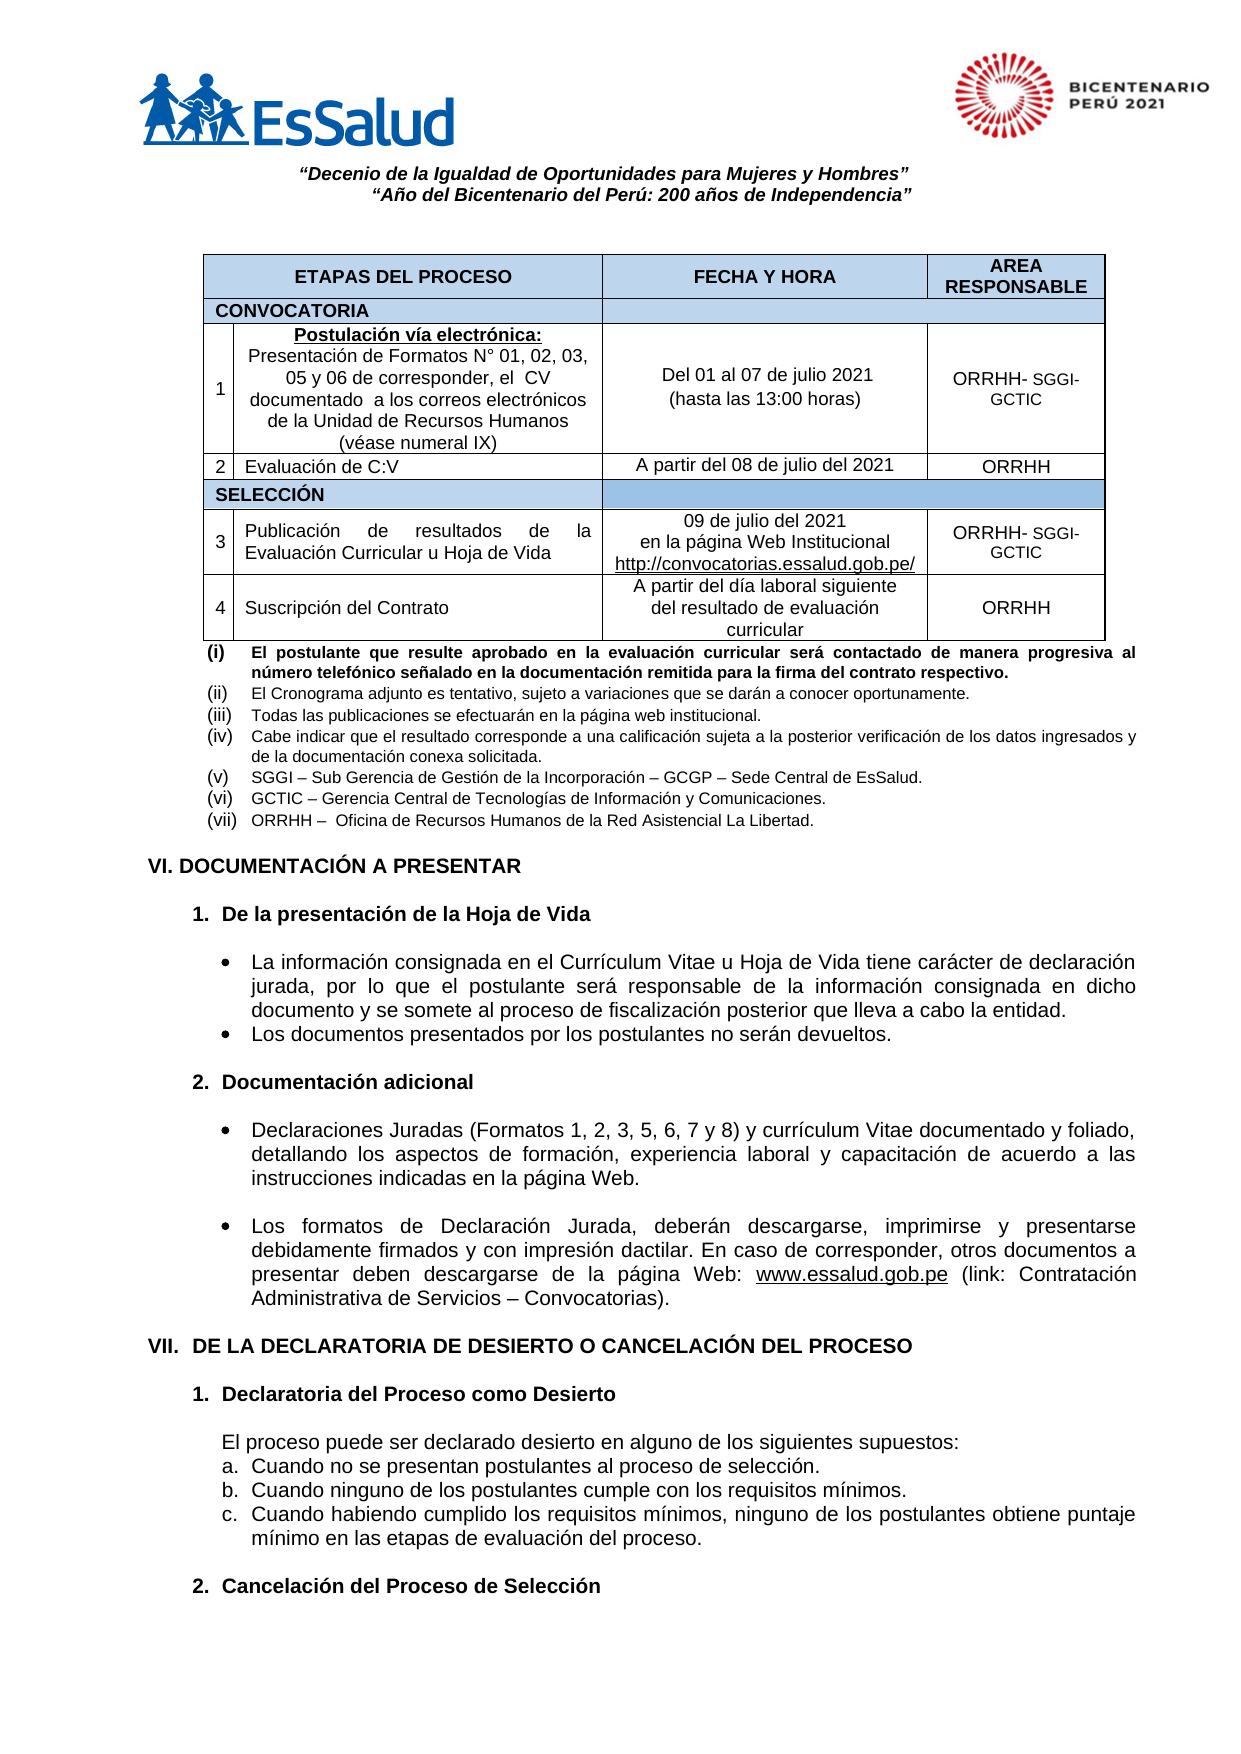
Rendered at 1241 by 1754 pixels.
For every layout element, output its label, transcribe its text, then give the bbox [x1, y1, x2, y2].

list Cancelación del Proceso de Selección [192, 1573, 1137, 1597]
table_cell ORRHH [928, 454, 1104, 479]
list GCTIC – Gerencia Central de Tecnologías de Información y Comunicaciones. [207, 787, 1137, 809]
list La información consignada en el Currículum Vitae u Hoja de Vida tiene carácter de declaración jurada, por lo que el postulante será responsable de la información consignada en dicho documento y se somete al proceso de fiscalización posterior que lleva a cabo la entidad. [222, 950, 1137, 1022]
table_header ETAPAS DEL PROCESO [204, 255, 602, 298]
list Declaratoria del Proceso como Desierto [192, 1382, 1137, 1406]
text El proceso puede ser declarado desierto en alguno de los siguientes supuestos: [221, 1430, 1137, 1454]
list El Cronograma adjunto es tentativo, sujeto a variaciones que se darán a conocer oportunamente. [207, 682, 1137, 703]
table_cell Del 01 al 07 de julio 2021 (hasta las 13:00 horas) [603, 324, 927, 453]
list Cuando ninguno de los postulantes cumple con los requisitos mínimos. [222, 1478, 1137, 1502]
list Cuando habiendo cumplido los requisitos mínimos, ninguno de los postulantes obtiene puntaje mínimo en las etapas de evaluación del proceso. [222, 1502, 1137, 1549]
table_cell 1 [204, 324, 233, 453]
table_cell A partir del 08 de julio del 2021 [603, 454, 927, 479]
table_cell 3 [204, 510, 233, 574]
table_cell 09 de julio del 2021 en la página Web Institucional http://convocatorias.essalud.gob.pe/ [603, 510, 927, 574]
list ORRHH – Oficina de Recursos Humanos de la Red Asistencial La Libertad. [207, 809, 1137, 830]
table_cell Publicación de resultados de la Evaluación Curricular u Hoja de Vida [234, 510, 602, 574]
list SGGI – Sub Gerencia de Gestión de la Incorporación – GCGP – Sede Central de EsSalud. [207, 766, 1137, 787]
table_cell Suscripción del Contrato [234, 575, 602, 640]
list De la presentación de la Hoja de Vida [192, 902, 1137, 926]
picture [112, 36, 486, 181]
picture [953, 17, 1210, 167]
table_cell [603, 299, 1104, 323]
list Los documentos presentados por los postulantes no serán devueltos. [222, 1022, 1137, 1046]
table_cell CONVOCATORIA [204, 299, 602, 323]
table_cell 4 [204, 575, 233, 640]
table_cell Postulación vía electrónica: Presentación de Formatos N° 01, 02, 03, 05 y 06 de corresponder, el CV documentado a los correos electrónicos de la Unidad de Recursos Humanos (véase numeral IX) [234, 324, 602, 453]
table_cell 2 [204, 454, 233, 479]
table_header AREA RESPONSABLE [928, 255, 1104, 298]
list Cuando no se presentan postulantes al proceso de selección. [222, 1454, 1137, 1478]
table_cell A partir del día laboral siguiente del resultado de evaluación curricular [603, 575, 927, 640]
table_cell [603, 480, 1104, 508]
list El postulante que resulte aprobado en la evaluación curricular será contactado de manera progresiva al número telefónico señalado en la documentación remitida para la firma del contrato respectivo. [207, 641, 1137, 682]
list DE LA DECLARATORIA DE DESIERTO O CANCELACIÓN DEL PROCESO [148, 1334, 1137, 1358]
list Declaraciones Juradas (Formatos 1, 2, 3, 5, 6, 7 y 8) y currículum Vitae documentado y foliado, detallando los aspectos de formación, experiencia laboral y capacitación de acuerdo a las instrucciones indicadas en la página Web. [222, 1118, 1137, 1190]
table_cell ORRHH- SGGI- GCTIC [928, 510, 1104, 574]
table_cell ORRHH- SGGI- GCTIC [928, 324, 1104, 453]
list VI. DOCUMENTACIÓN A PRESENTAR [148, 854, 1137, 878]
list Los formatos de Declaración Jurada, deberán descargarse, imprimirse y presentarse debidamente firmados y con impresión dactilar. En caso de corresponder, otros documentos a presentar deben descargarse de la página Web: www.essalud.gob.pe (link: Contratación Administrativa de Servicios – Convocatorias). [222, 1214, 1137, 1310]
table_cell Evaluación de C:V [234, 454, 602, 479]
table_header FECHA Y HORA [603, 255, 927, 298]
table_cell ORRHH [928, 575, 1104, 640]
list Cabe indicar que el resultado corresponde a una calificación sujeta a la posterior verificación de los datos ingresados y de la documentación conexa solicitada. [207, 725, 1137, 766]
table_cell SELECCIÓN [204, 480, 602, 508]
list Todas las publicaciones se efectuarán en la página web institucional. [207, 703, 1137, 725]
list Documentación adicional [192, 1070, 1137, 1094]
